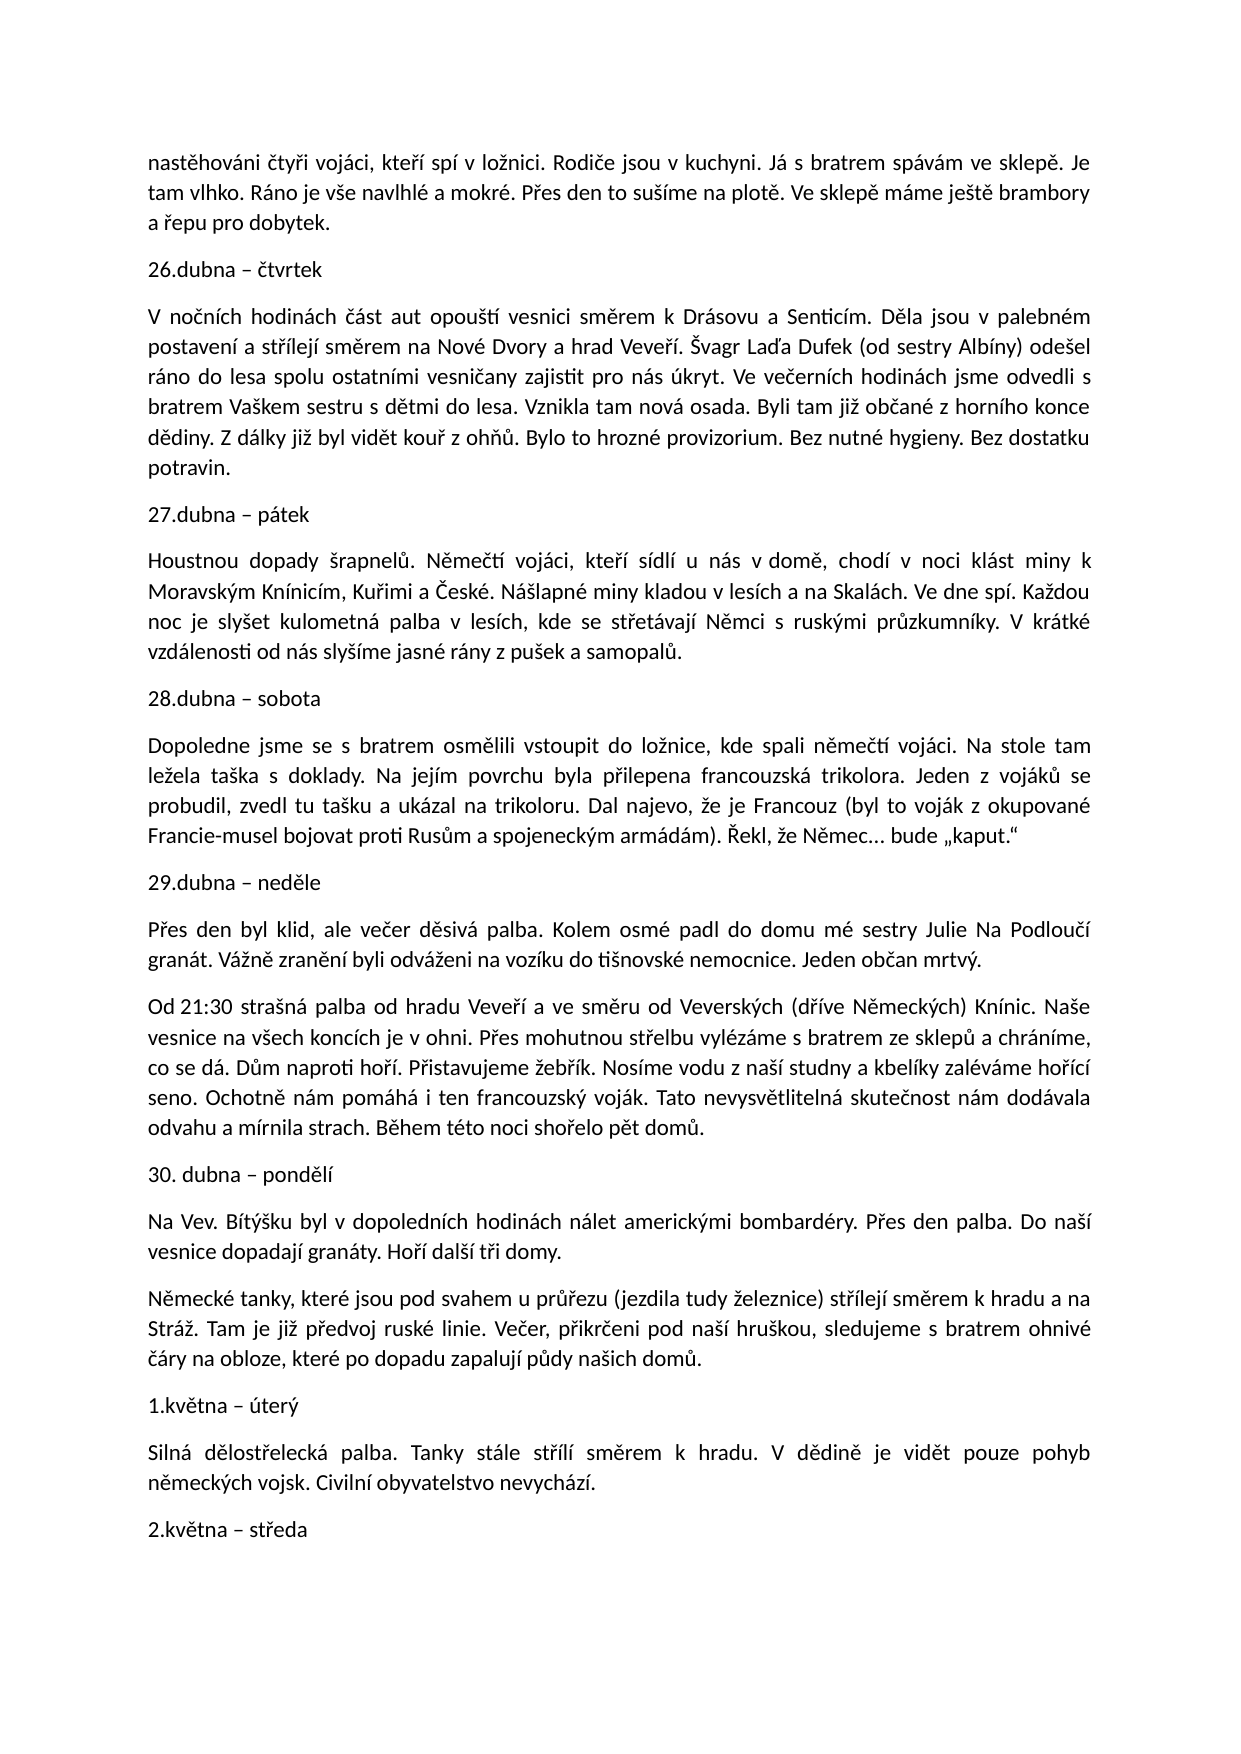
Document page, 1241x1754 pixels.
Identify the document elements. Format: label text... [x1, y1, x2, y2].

text 1.května – úterý [148, 1391, 1093, 1419]
text Od 21:30 strašná palba od hradu Veveří a ve směru od Veverských (dříve Německých) Knínic. Naše vesnice na všech koncích je v ohni. Přes mohutnou střelbu vylézáme s bratrem ze sklepů a chráníme, co se dá. Dům naproti hoří. Přistavujeme žebřík. Nosíme vodu z naší studny a kbelíky zaléváme hořící seno. Ochotně nám pomáhá i ten francouzský voják. Tato nevysvětlitelná skutečnost nám dodávala odvahu a mírnila strach. Během této noci shořelo pět domů. [148, 992, 1093, 1141]
text Přes den byl klid, ale večer děsivá palba. Kolem osmé padl do domu mé sestry Julie Na Podloučí granát. Vážně zranění byli odváženi na vozíku do tišnovské nemocnice. Jeden občan mrtvý. [148, 915, 1093, 973]
text 30. dubna – pondělí [148, 1160, 1093, 1188]
text 27.dubna – pátek [148, 500, 1093, 528]
text 29.dubna – neděle [148, 868, 1093, 896]
text Německé tanky, které jsou pod svahem u průřezu (jezdila tudy železnice) střílejí směrem k hradu a na Stráž. Tam je již předvoj ruské linie. Večer, přikrčeni pod naší hruškou, sledujeme s bratrem ohnivé čáry na obloze, které po dopadu zapalují půdy našich domů. [148, 1284, 1093, 1372]
text 26.dubna – čtvrtek [148, 255, 1093, 283]
text 28.dubna – sobota [148, 684, 1093, 712]
text Silná dělostřelecká palba. Tanky stále střílí směrem k hradu. V dědině je vidět pouze pohyb německých vojsk. Civilní obyvatelstvo nevychází. [148, 1438, 1093, 1496]
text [148, 148, 1093, 236]
text 2.května – středa [148, 1515, 1093, 1543]
text Dopoledne jsme se s bratrem osmělili vstoupit do ložnice, kde spali němečtí vojáci. Na stole tam ležela taška s doklady. Na jejím povrchu byla přilepena francouzská trikolora. Jeden z vojáků se probudil, zvedl tu tašku a ukázal na trikoloru. Dal najevo, že je Francouz (byl to voják z okupované Francie-musel bojovat proti Rusům a spojeneckým armádám). Řekl, že Němec... bude „kaput.“ [148, 731, 1093, 849]
text V nočních hodinách část aut opouští vesnici směrem k Drásovu a Senticím. Děla jsou v palebném postavení a střílejí směrem na Nové Dvory a hrad Veveří. Švagr Laďa Dufek (od sestry Albíny) odešel ráno do lesa spolu ostatními vesničany zajistit pro nás úkryt. Ve večerních hodinách jsme odvedli s bratrem Vaškem sestru s dětmi do lesa. Vznikla tam nová osada. Byli tam již občané z horního konce dědiny. Z dálky již byl vidět kouř z ohňů. Bylo to hrozné provizorium. Bez nutné hygieny. Bez dostatku potravin. [148, 302, 1093, 481]
text Houstnou dopady šrapnelů. Němečtí vojáci, kteří sídlí u nás v domě, chodí v noci klást miny k Moravským Knínicím, Kuřimi a České. Nášlapné miny kladou v lesích a na Skalách. Ve dne spí. Každou noc je slyšet kulometná palba v lesích, kde se střetávají Němci s ruskými průzkumníky. V krátké vzdálenosti od nás slyšíme jasné rány z pušek a samopalů. [148, 547, 1093, 665]
text Na Vev. Bítýšku byl v dopoledních hodinách nálet americkými bombardéry. Přes den palba. Do naší vesnice dopadají granáty. Hoří další tři domy. [148, 1207, 1093, 1265]
